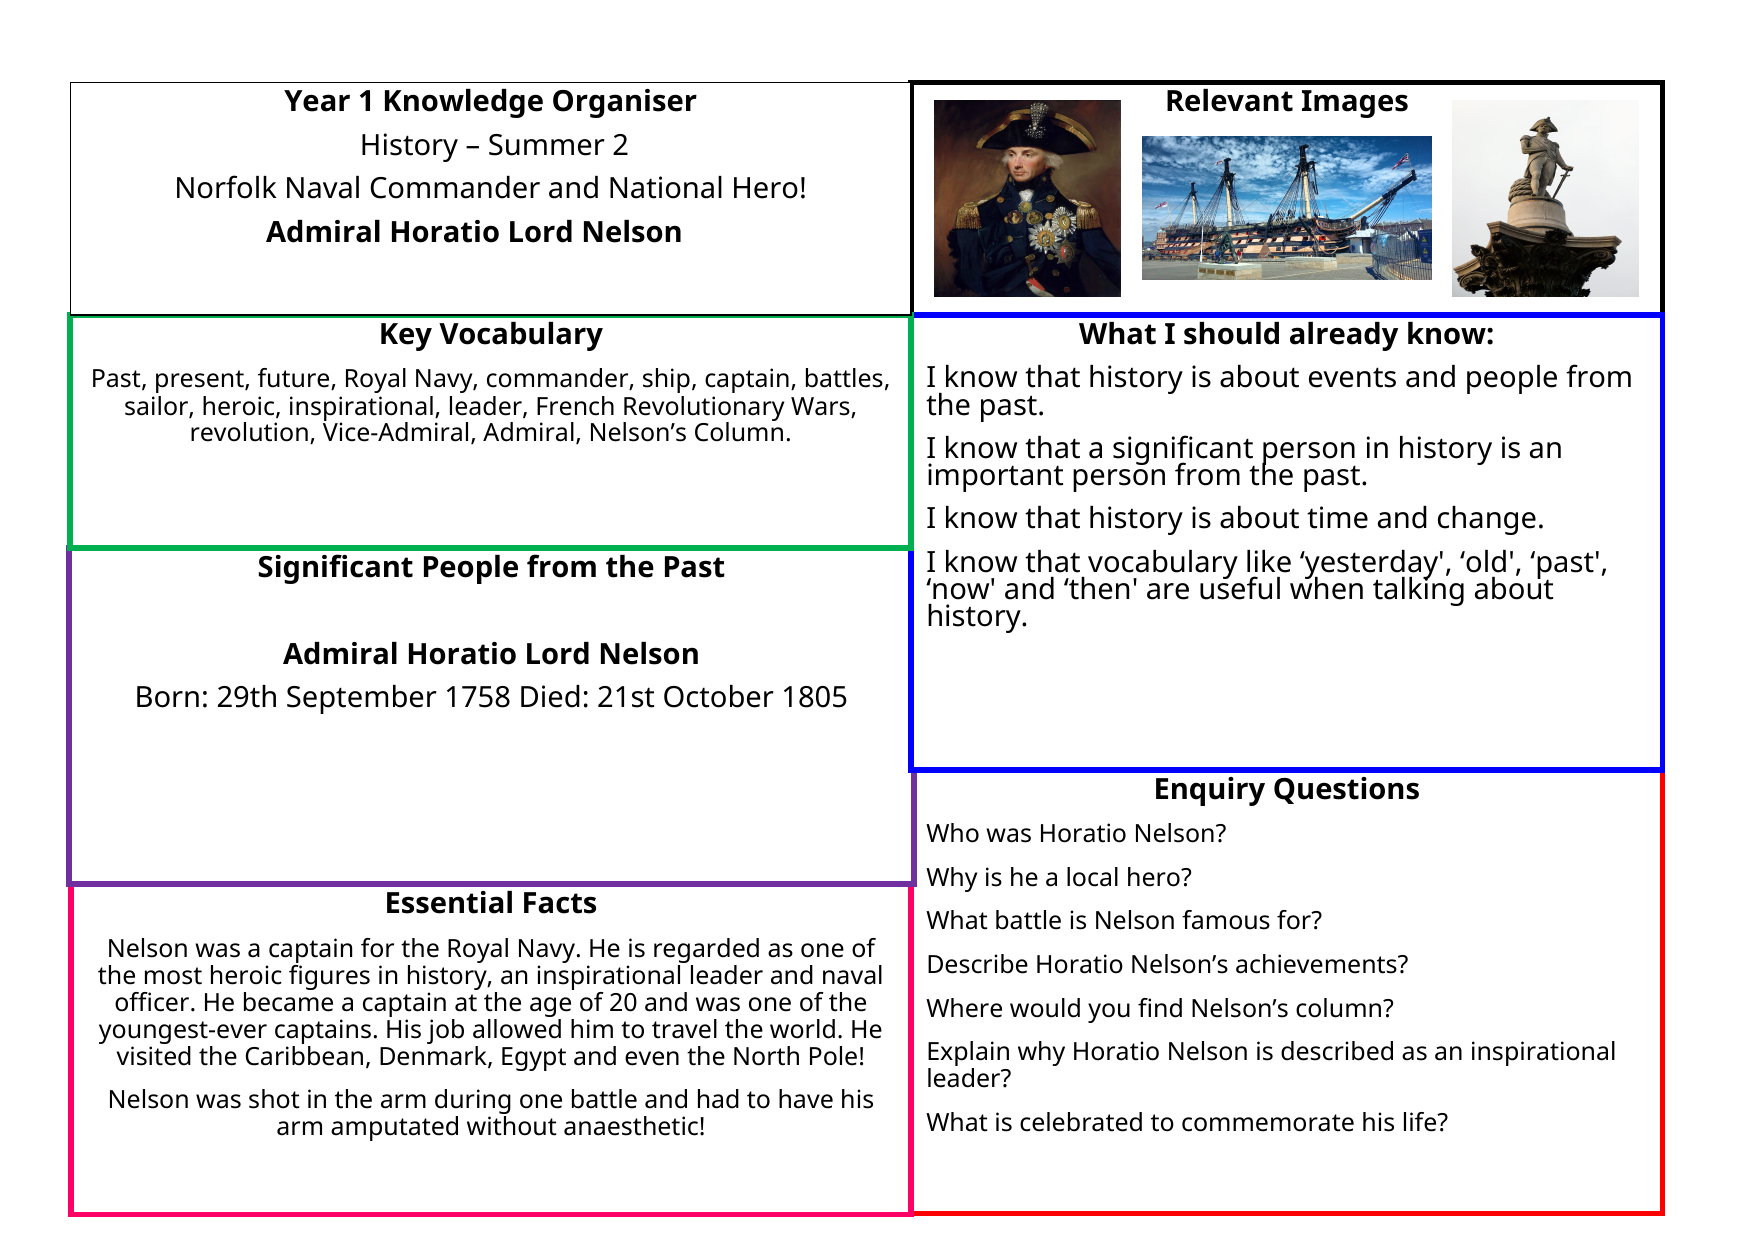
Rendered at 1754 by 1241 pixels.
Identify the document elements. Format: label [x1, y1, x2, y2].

picture [934, 100, 1121, 297]
picture [1452, 100, 1639, 297]
picture [1142, 136, 1432, 280]
